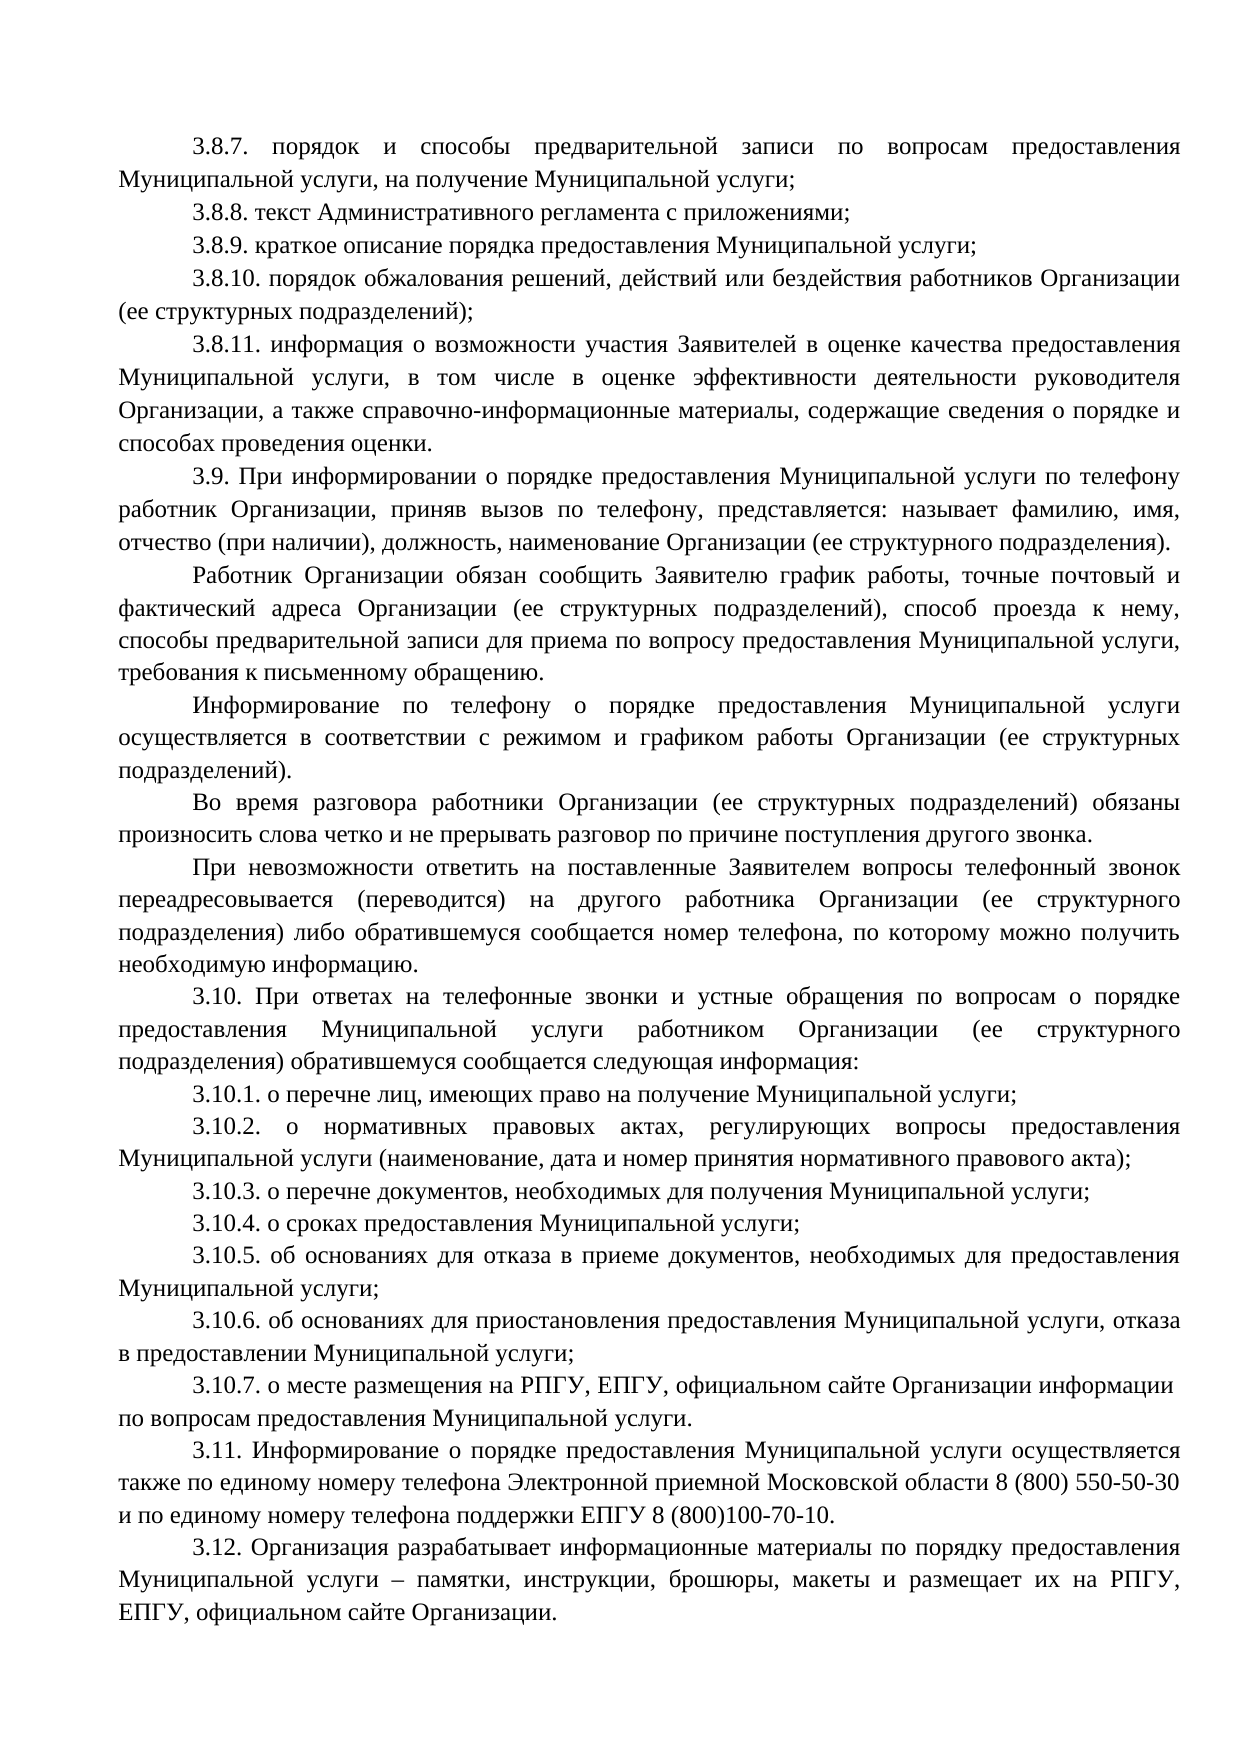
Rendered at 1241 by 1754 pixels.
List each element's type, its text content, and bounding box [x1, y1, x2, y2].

list 3.10. При ответах на телефонные звонки и устные обращения по вопросам о порядке предоставления Муниципальной услуги работником Организации (ее структурного подразделения) обратившемуся сообщается следующая информация: [118, 981, 1181, 1075]
list 3.8.8. текст Административного регламента с приложениями; [118, 197, 1181, 226]
list Во время разговора работники Организации (ее структурных подразделений) обязаны произносить слова четко и не прерывать разговор по причине поступления другого звонка. [118, 787, 1181, 848]
list 3.8.9. краткое описание порядка предоставления Муниципальной услуги; [118, 230, 1181, 259]
list 3.10.5. об основаниях для отказа в приеме документов, необходимых для предоставления Муниципальной услуги; [118, 1241, 1181, 1302]
list 3.8.11. информация о возможности участия Заявителей в оценке качества предоставления Муниципальной услуги, в том числе в оценке эффективности деятельности руководителя Организации, а также справочно-информационные материалы, содержащие сведения о порядке и способах проведения оценки. [118, 329, 1181, 457]
list 3.10.7. о месте размещения на РПГУ, ЕПГУ, официальном сайте Организации информации по вопросам предоставления Муниципальной услуги. [118, 1370, 1181, 1431]
list 3.8.10. порядок обжалования решений, действий или бездействия работников Организации (ее структурных подразделений); [118, 263, 1181, 325]
list Информирование по телефону о порядке предоставления Муниципальной услуги осуществляется в соответствии с режимом и графиком работы Организации (ее структурных подразделений). [118, 690, 1181, 783]
list 3.10.1. о перечне лиц, имеющих право на получение Муниципальной услуги; [118, 1079, 1181, 1107]
list 3.10.6. об основаниях для приостановления предоставления Муниципальной услуги, отказа в предоставлении Муниципальной услуги; [118, 1305, 1181, 1367]
list 3.9. При информировании о порядке предоставления Муниципальной услуги по телефону работник Организации, приняв вызов по телефону, представляется: называет фамилию, имя, отчество (при наличии), должность, наименование Организации (ее структурного подразделения). [118, 461, 1181, 556]
list 3.10.4. о сроках предоставления Муниципальной услуги; [118, 1208, 1181, 1237]
list 3.10.2. о нормативных правовых актах, регулирующих вопросы предоставления Муниципальной услуги (наименование, дата и номер принятия нормативного правового акта); [118, 1111, 1181, 1172]
list 3.10.3. о перечне документов, необходимых для получения Муниципальной услуги; [118, 1176, 1181, 1204]
list Работник Организации обязан сообщить Заявителю график работы, точные почтовый и фактический адреса Организации (ее структурных подразделений), способ проезда к нему, способы предварительной записи для приема по вопросу предоставления Муниципальной услуги, требования к письменному обращению. [118, 560, 1181, 686]
list 3.12. Организация разрабатывает информационные материалы по порядку предоставления Муниципальной услуги – памятки, инструкции, брошюры, макеты и размещает их на РПГУ, ЕПГУ, официальном сайте Организации. [118, 1532, 1181, 1626]
list При невозможности ответить на поставленные Заявителем вопросы телефонный звонок переадресовывается (переводится) на другого работника Организации (ее структурного подразделения) либо обратившемуся сообщается номер телефона, по которому можно получить необходимую информацию. [118, 852, 1181, 978]
list 3.11. Информирование о порядке предоставления Муниципальной услуги осуществляется также по единому номеру телефона Электронной приемной Московской области 8 (800) 550-50-30 и по единому номеру телефона поддержки ЕПГУ 8 (800)100-70-10. [118, 1435, 1181, 1528]
list 3.8.7. порядок и способы предварительной записи по вопросам предоставления Муниципальной услуги, на получение Муниципальной услуги; [118, 131, 1181, 193]
